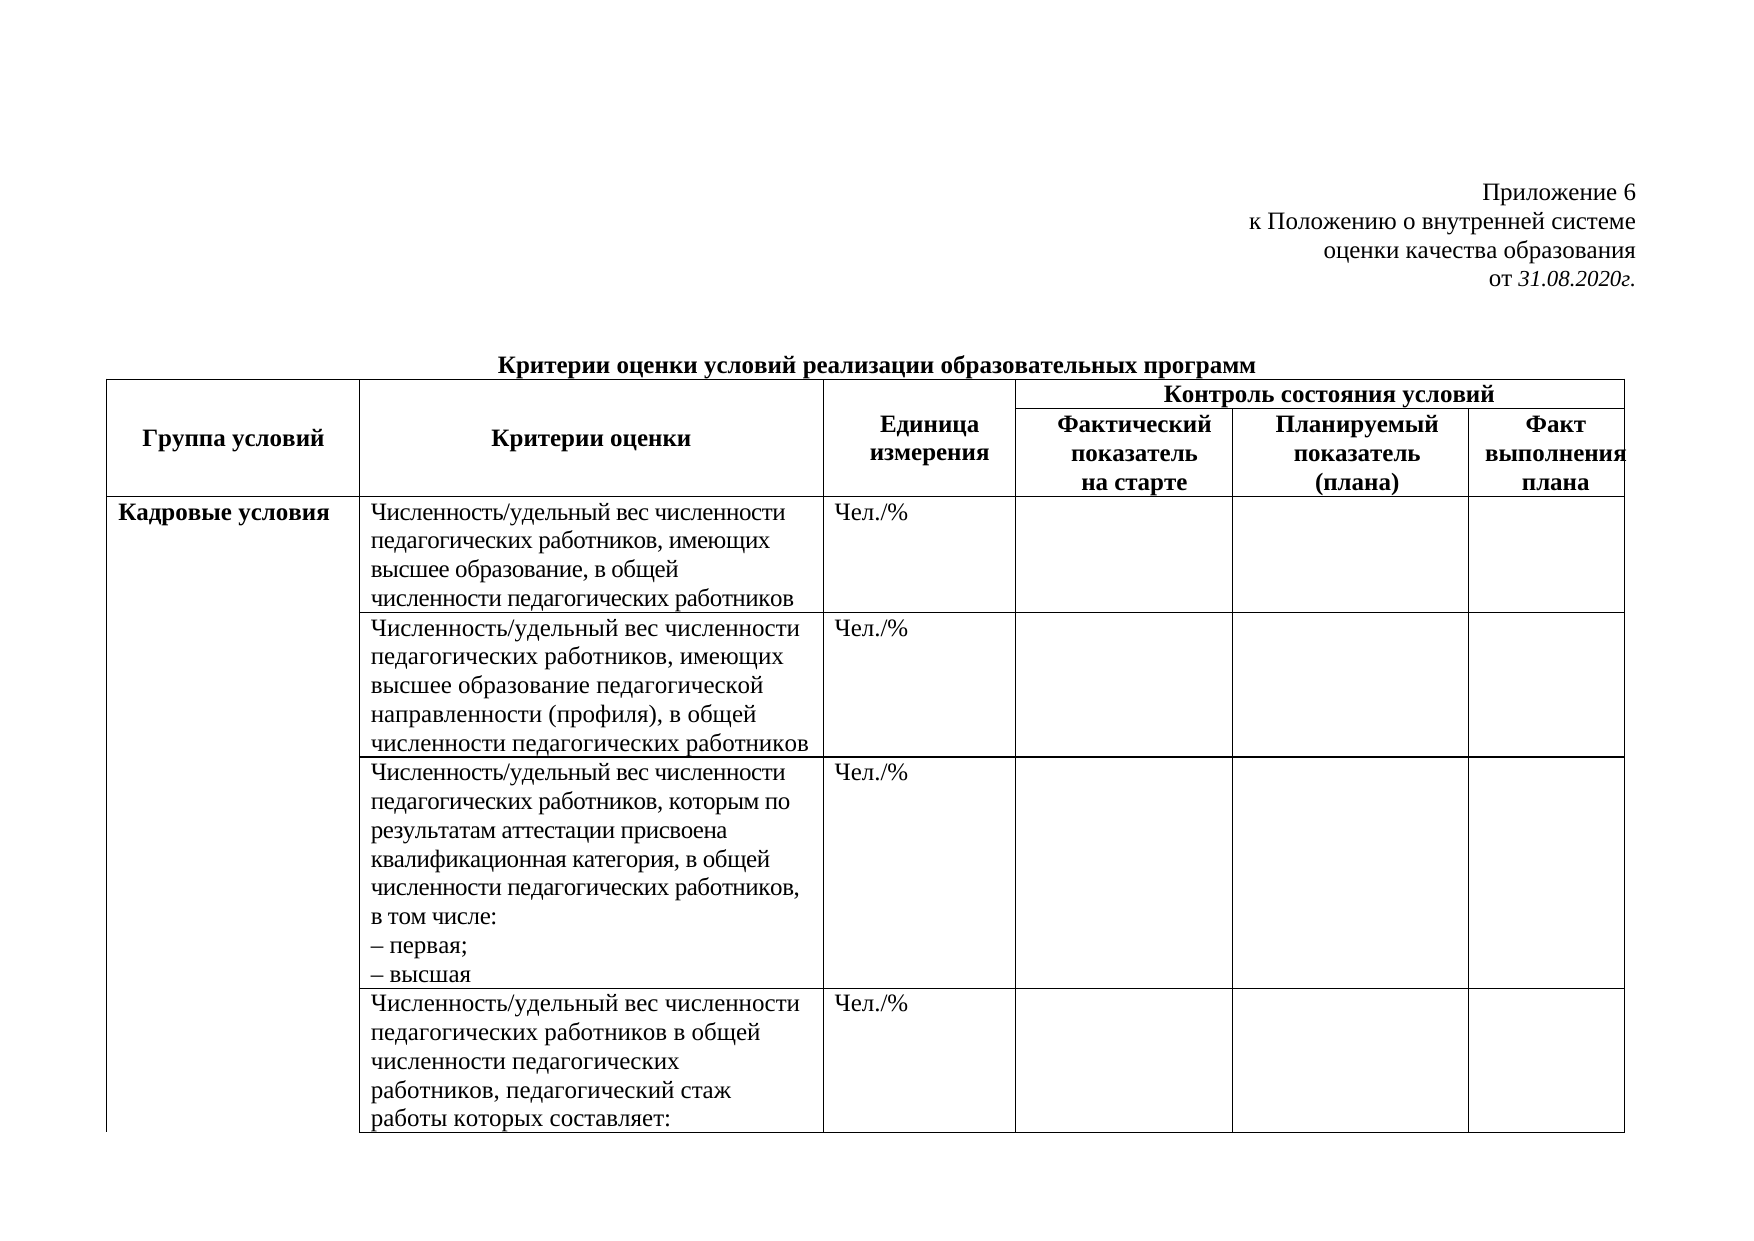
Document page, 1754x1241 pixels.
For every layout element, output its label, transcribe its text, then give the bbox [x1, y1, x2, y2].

table_cell [1469, 758, 1624, 987]
table_cell [1233, 613, 1468, 756]
table_cell Чел./% [824, 497, 1015, 612]
table_cell Чел./% [824, 989, 1015, 1132]
table_cell Планируемый показатель (плана) [1233, 409, 1468, 496]
table_cell [1016, 758, 1232, 987]
table_header Единица измерения [824, 380, 1015, 496]
table_cell [1233, 758, 1468, 987]
table_cell Факт выполнения плана [1469, 409, 1624, 496]
table_header Контроль состояния условий [1016, 380, 1624, 408]
table_cell [1016, 497, 1232, 612]
table_header Группа условий [107, 380, 359, 496]
table_cell Численность/удельный вес численности педагогических работников, которым по результатам аттестации присвоена квалификационная категория, в общей численности педагогических работников, в том числе: – первая; – высшая [360, 758, 823, 987]
table_cell Численность/удельный вес численности педагогических работников, имеющих высшее образование, в общей численности педагогических работников [360, 497, 823, 612]
table_cell Кадровые условия [107, 497, 359, 1132]
table_cell Чел./% [824, 613, 1015, 756]
text Приложение 6 к Положению о внутренней системе оценки качества образования от 31.08.2020г. [118, 177, 1636, 292]
table_cell Численность/удельный вес численности педагогических работников, имеющих высшее образование педагогической направленности (профиля), в общей численности педагогических работников [360, 613, 823, 756]
table_cell Фактический показатель на старте [1016, 409, 1232, 496]
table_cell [360, 989, 823, 1132]
table_cell [1233, 989, 1468, 1132]
text Критерии оценки условий реализации образовательных программ [118, 350, 1636, 378]
table_cell [1469, 497, 1624, 612]
table_cell Чел./% [824, 758, 1015, 987]
table_cell [1469, 989, 1624, 1132]
table_cell [1469, 613, 1624, 756]
table_cell [1016, 989, 1232, 1132]
table_cell [1233, 497, 1468, 612]
table_cell [1016, 613, 1232, 756]
table_header Критерии оценки [360, 380, 823, 496]
